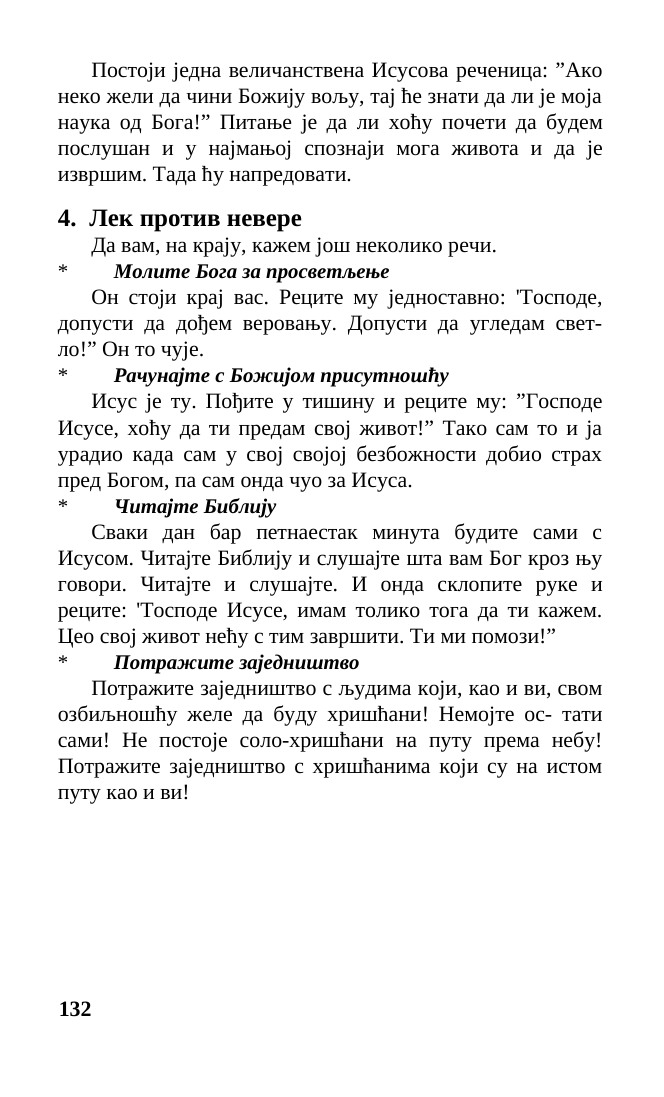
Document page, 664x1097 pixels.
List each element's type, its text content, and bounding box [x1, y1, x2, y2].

text 132 [58, 999, 91, 1021]
text Исус је ту. Пођите у тишину и реците му: ”Господе Исусе, хоћу да ти предам свој живот!” Тако сам то и ја урадио када сам у свој својој безбожности добио страх пред Богом, па сам онда чуо за Исуса. [58, 388, 603, 492]
list Рачунајте с Божијом присутношћу [58, 362, 603, 388]
list Молите Бога за просветљење [58, 258, 603, 284]
text Да вам, на крају, кажем још неколико речи. [58, 232, 603, 258]
list Потражите заједништво [58, 648, 603, 674]
list Читајте Библију [58, 492, 603, 518]
subtitle Лек против невере [58, 206, 603, 232]
text Он стоји крај вас. Реците му једноставно: 'Тосподе, допусти да дођем веровању. Допусти да угледам свет- ло!” Он то чује. [58, 284, 603, 362]
text Потражите заједништво с људима који, као и ви, свом озбиљношћу желе да буду хришћани! Немојте ос- тати сами! Не постоје соло-хришћани на путу према небу! Потражите заједништво с хришћанима који су на истом путу као и ви! [58, 674, 603, 805]
text Сваки дан бар петнаестак минута будите сами с Исусом. Читајте Библију и слушајте шта вам Бог кроз њу говори. Читајте и слушајте. И онда склопите руке и реците: 'Тосподе Исусе, имам толико тога да ти кажем. Цео свој живот нећу с тим завршити. Ти ми помози!” [58, 518, 603, 648]
text Постоји једна величанствена Исусова реченица: ”Ако неко жели да чини Божију вољу, тај ће знати да ли је моја наука од Бога!” Питање је да ли хоћу почети да будем послушан и у најмањој спознаји мога живота и да је извршим. Тада ћу напредовати. [58, 57, 603, 187]
